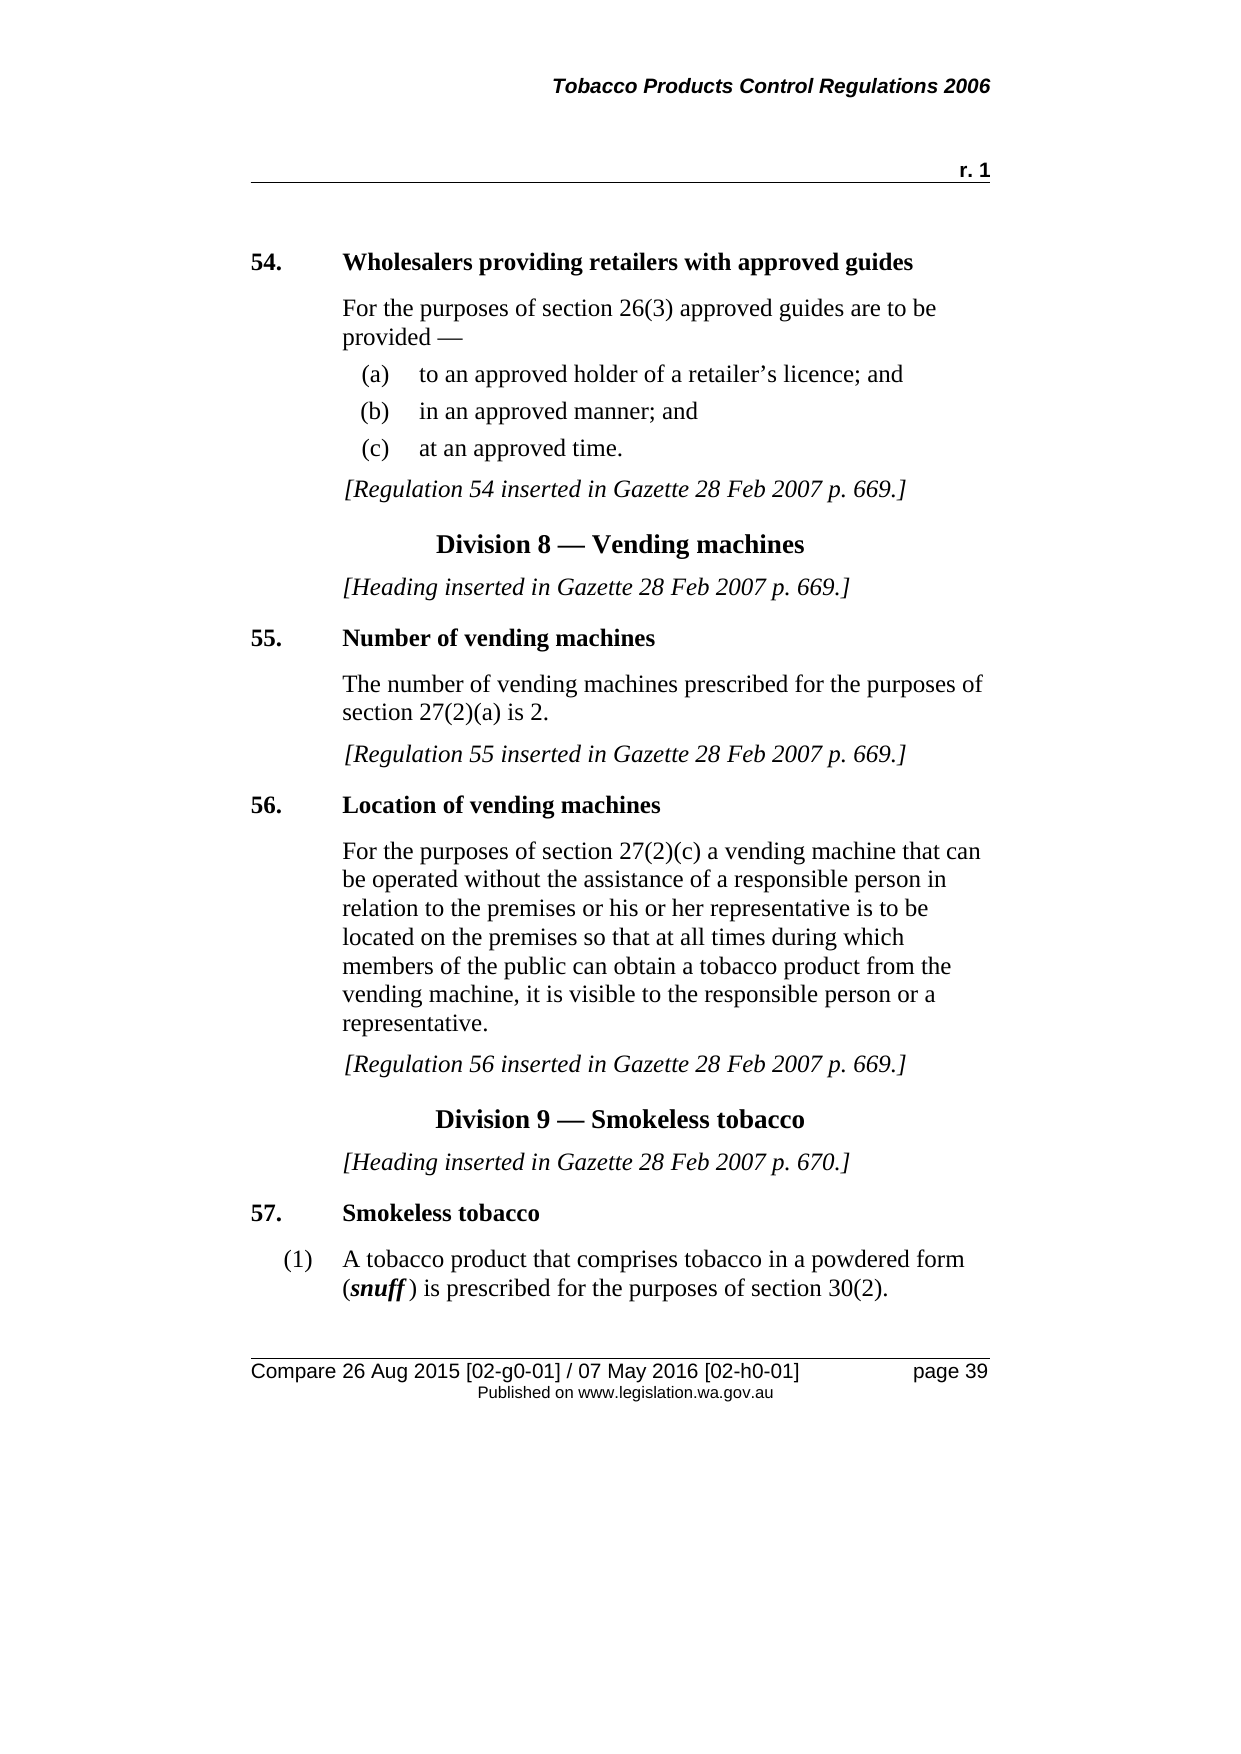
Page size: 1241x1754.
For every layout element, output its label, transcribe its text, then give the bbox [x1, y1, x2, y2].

text For the purposes of section 26(3) approved guides are to be provided — [251, 293, 990, 350]
text (b) in an approved manner; and [251, 396, 990, 424]
text [Regulation 55 inserted in Gazette 28 Feb 2007 p. 669.] [251, 739, 990, 767]
subtitle Division 9 — Smokeless tobacco [251, 1103, 990, 1134]
subtitle 55. Number of vending machines [251, 623, 990, 652]
subtitle 56. Location of vending machines [251, 790, 990, 819]
subtitle Division 8 — Vending machines [251, 528, 990, 559]
text (1) A tobacco product that comprises tobacco in a powdered form (snuff) is prescribed for the purposes of section 30(2). [251, 1244, 990, 1301]
subtitle [Heading inserted in Gazette 28 Feb 2007 p. 669.] [251, 572, 990, 600]
text (a) to an approved holder of a retailer’s licence; and [251, 359, 990, 387]
subtitle 57. Smokeless tobacco [251, 1198, 990, 1227]
text (c) at an approved time. [251, 433, 990, 462]
text [Regulation 56 inserted in Gazette 28 Feb 2007 p. 669.] [251, 1049, 990, 1078]
text The number of vending machines prescribed for the purposes of section 27(2)(a) is 2. [251, 669, 990, 726]
text For the purposes of section 27(2)(c) a vending machine that can be operated without the assistance of a responsible person in relation to the premises or his or her representative is to be located on the premises so that at all times during which members of the public can obtain a tobacco product from the vending machine, it is visible to the responsible person or a representative. [251, 836, 990, 1037]
subtitle 54. Wholesalers providing retailers with approved guides [251, 247, 990, 276]
subtitle [Heading inserted in Gazette 28 Feb 2007 p. 670.] [251, 1147, 990, 1176]
text [Regulation 54 inserted in Gazette 28 Feb 2007 p. 669.] [251, 474, 990, 503]
